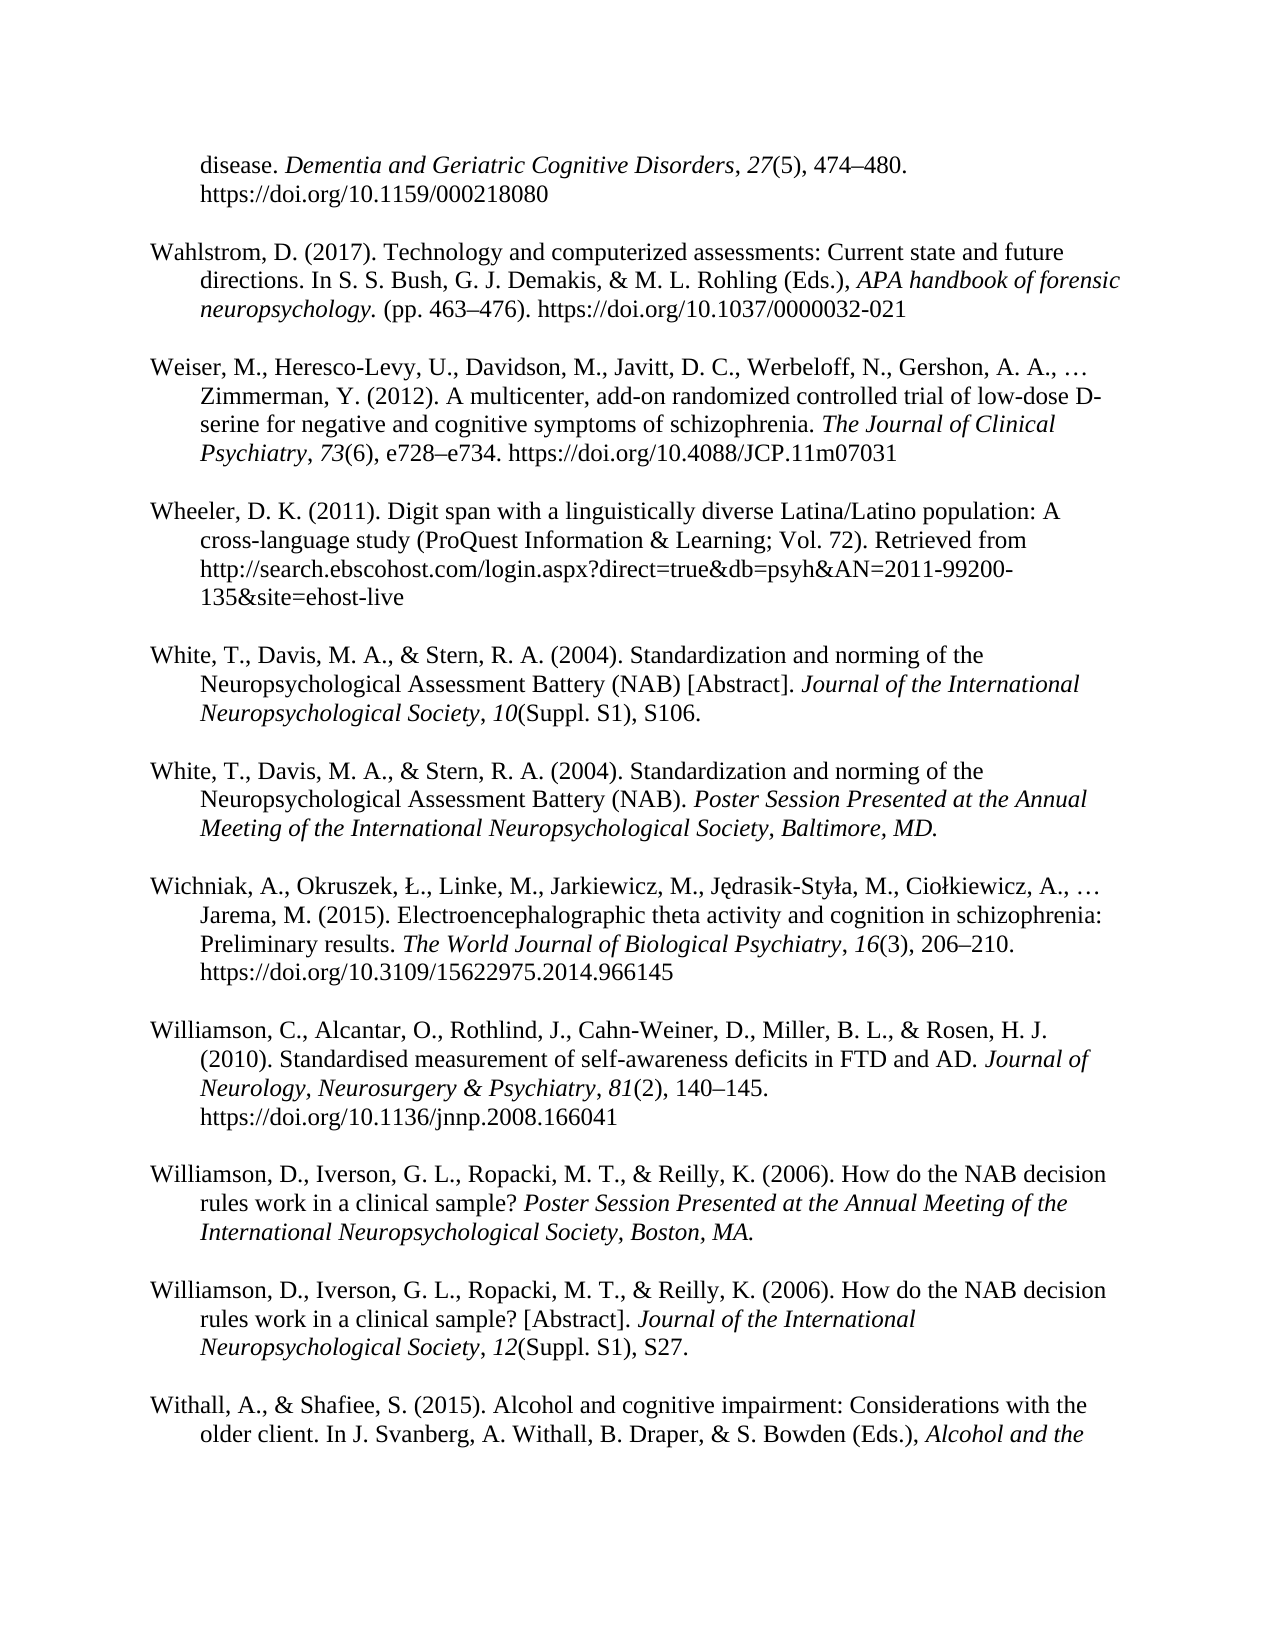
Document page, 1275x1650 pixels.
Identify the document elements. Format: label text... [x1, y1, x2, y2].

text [150, 1390, 1125, 1448]
text White, T., Davis, M. A., & Stern, R. A. (2004). Standardization and norming of the Neuropsychological Assessment Battery (NAB). Poster Session Presented at the Annual Meeting of the International Neuropsychological Society, Baltimore, MD. [150, 756, 1125, 842]
text White, T., Davis, M. A., & Stern, R. A. (2004). Standardization and norming of the Neuropsychological Assessment Battery (NAB) [Abstract]. Journal of the International Neuropsychological Society, 10(Suppl. S1), S106. [150, 640, 1125, 727]
text Weiser, M., Heresco-Levy, U., Davidson, M., Javitt, D. C., Werbeloff, N., Gershon, A. A., … Zimmerman, Y. (2012). A multicenter, add-on randomized controlled trial of low-dose D-serine for negative and cognitive symptoms of schizophrenia. The Journal of Clinical Psychiatry, 73(6), e728–e734. https://doi.org/10.4088/JCP.11m07031 [150, 352, 1125, 467]
text Wheeler, D. K. (2011). Digit span with a linguistically diverse Latina/Latino population: A cross-language study (ProQuest Information & Learning; Vol. 72). Retrieved from http://search.ebscohost.com/login.aspx?direct=true&db=psyh&AN=2011-99200-135&site=ehost-live [150, 496, 1125, 611]
text Williamson, C., Alcantar, O., Rothlind, J., Cahn-Weiner, D., Miller, B. L., & Rosen, H. J. (2010). Standardised measurement of self-awareness deficits in FTD and AD. Journal of Neurology, Neurosurgery & Psychiatry, 81(2), 140–145. https://doi.org/10.1136/jnnp.2008.166041 [150, 1015, 1125, 1130]
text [150, 150, 1125, 207]
text Wichniak, A., Okruszek, Ł., Linke, M., Jarkiewicz, M., Jędrasik-Styła, M., Ciołkiewicz, A., … Jarema, M. (2015). Electroencephalographic theta activity and cognition in schizophrenia: Preliminary results. The World Journal of Biological Psychiatry, 16(3), 206–210. https://doi.org/10.3109/15622975.2014.966145 [150, 871, 1125, 986]
text Williamson, D., Iverson, G. L., Ropacki, M. T., & Reilly, K. (2006). How do the NAB decision rules work in a clinical sample? Poster Session Presented at the Annual Meeting of the International Neuropsychological Society, Boston, MA. [150, 1159, 1125, 1246]
text Williamson, D., Iverson, G. L., Ropacki, M. T., & Reilly, K. (2006). How do the NAB decision rules work in a clinical sample? [Abstract]. Journal of the International Neuropsychological Society, 12(Suppl. S1), S27. [150, 1275, 1125, 1361]
text Wahlstrom, D. (2017). Technology and computerized assessments: Current state and future directions. In S. S. Bush, G. J. Demakis, & M. L. Rohling (Eds.), APA handbook of forensic neuropsychology. (pp. 463–476). https://doi.org/10.1037/0000032-021 [150, 237, 1125, 323]
